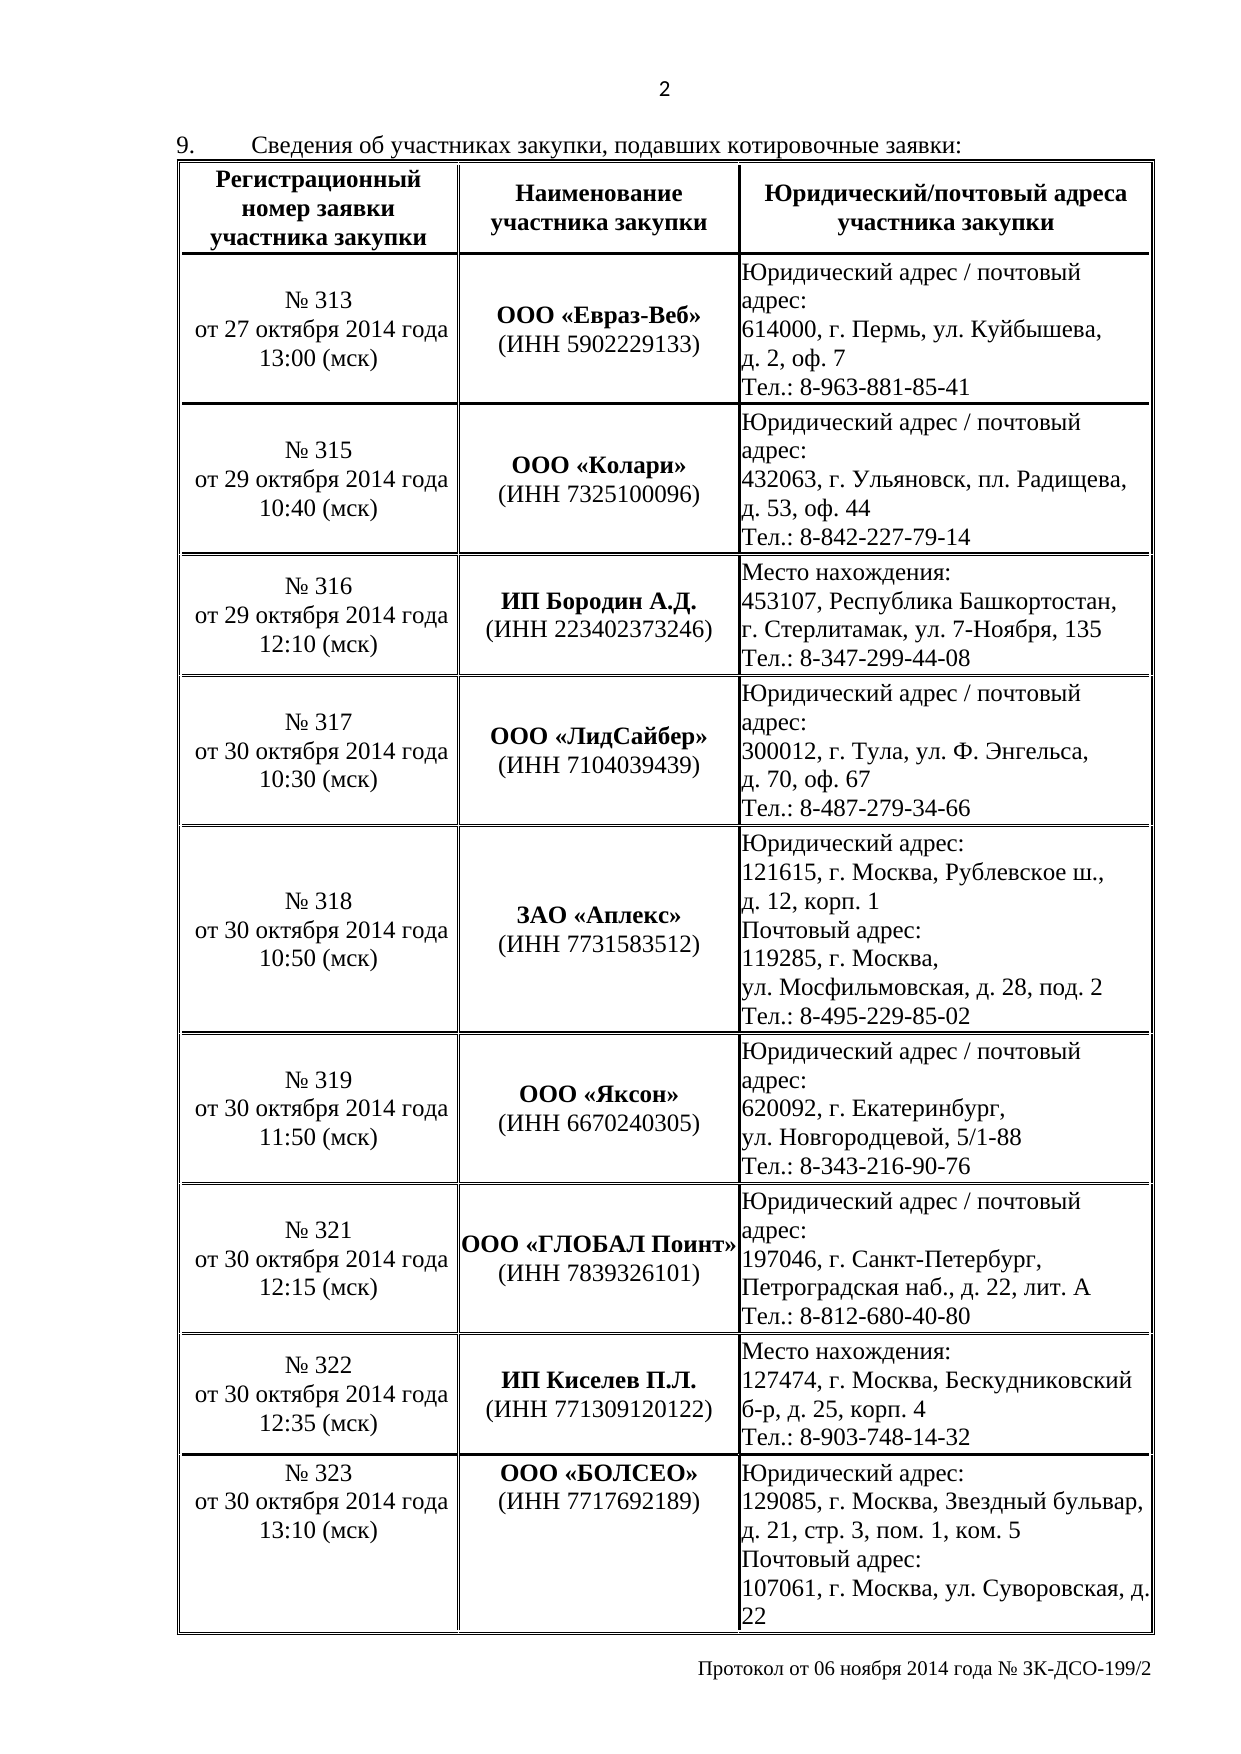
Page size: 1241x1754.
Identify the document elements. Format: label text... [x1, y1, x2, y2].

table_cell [178, 1453, 458, 1632]
table_cell ООО «ГЛОБАЛ Поинт» (ИНН 7839326101) [460, 1185, 738, 1331]
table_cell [739, 1453, 1153, 1632]
table_cell Юридический адрес: 121615, г. Москва, Рублевское ш., д. 12, корп. 1 Почтовый адрес: 119285, г. Москва, ул. Мосфильмовская, д. 28, под. 2 Тел.: 8-495-229-85-02 [739, 824, 1153, 1031]
table_cell № 322 от 30 октября 2014 года 12:35 (мск) [180, 1331, 457, 1453]
table_cell № 319 от 30 октября 2014 года 11:50 (мск) [180, 1031, 457, 1181]
table_cell Юридический адрес / почтовый адрес: 620092, г. Екатеринбург, ул. Новгородцевой, 5/1-88 Тел.: 8-343-216-90-76 [741, 1031, 1152, 1181]
table_header Наименование участника закупки [459, 161, 739, 252]
table_cell Юридический адрес / почтовый адрес: 432063, г. Ульяновск, пл. Радищева, д. 53, оф. 44 Тел.: 8-842-227-79-14 [741, 402, 1151, 552]
table_cell ООО «БОЛСЕО» (ИНН 7717692189) [459, 1456, 739, 1632]
table_cell ИП Бородин А.Д. (ИНН 223402373246) [460, 556, 738, 673]
table_header Юридический/почтовый адреса участника закупки [739, 163, 1151, 252]
table_header Регистрационный номер заявки участника закупки [180, 163, 458, 252]
table_cell Место нахождения: 127474, г. Москва, Бескудниковский б-р, д. 25, корп. 4 Тел.: 8-903-748-14-32 [741, 1331, 1152, 1453]
table_cell № 318 от 30 октября 2014 года 10:50 (мск) [178, 824, 458, 1031]
table_cell № 321 от 30 октября 2014 года 12:15 (мск) [180, 1181, 457, 1331]
table_cell № 315 от 29 октября 2014 года 10:40 (мск) [180, 402, 457, 552]
list Сведения об участниках закупки, подавших котировочные заявки: [176, 131, 1152, 159]
table_cell Юридический адрес / почтовый адрес: 614000, г. Пермь, ул. Куйбышева, д. 2, оф. 7 Тел.: 8-963-881-85-41 [741, 252, 1151, 402]
table_cell Юридический адрес / почтовый адрес: 300012, г. Тула, ул. Ф. Энгельса, д. 70, оф. 67 Тел.: 8-487-279-34-66 [741, 674, 1152, 824]
table_cell ООО «Евраз-Веб» (ИНН 5902229133) [460, 255, 738, 402]
table_cell ЗАО «Аплекс» (ИНН 7731583512) [460, 827, 738, 1031]
table_cell ИП Киселев П.Л. (ИНН 771309120122) [460, 1335, 738, 1453]
table_cell Место нахождения: 453107, Республика Башкортостан, г. Стерлитамак, ул. 7-Ноября, 135 Тел.: 8-347-299-44-08 [741, 552, 1152, 673]
table_cell Юридический адрес / почтовый адрес: 197046, г. Санкт-Петербург, Петроградская наб., д. 22, лит. А Тел.: 8-812-680-40-80 [741, 1181, 1152, 1331]
table_cell ООО «Колари» (ИНН 7325100096) [460, 405, 738, 552]
table_cell ООО «ЛидСайбер» (ИНН 7104039439) [460, 677, 738, 824]
table_cell № 313 от 27 октября 2014 года 13:00 (мск) [180, 252, 457, 402]
table_cell № 316 от 29 октября 2014 года 12:10 (мск) [180, 552, 457, 673]
table_cell ООО «Яксон» (ИНН 6670240305) [460, 1035, 738, 1181]
table_cell № 317 от 30 октября 2014 года 10:30 (мск) [180, 674, 457, 824]
